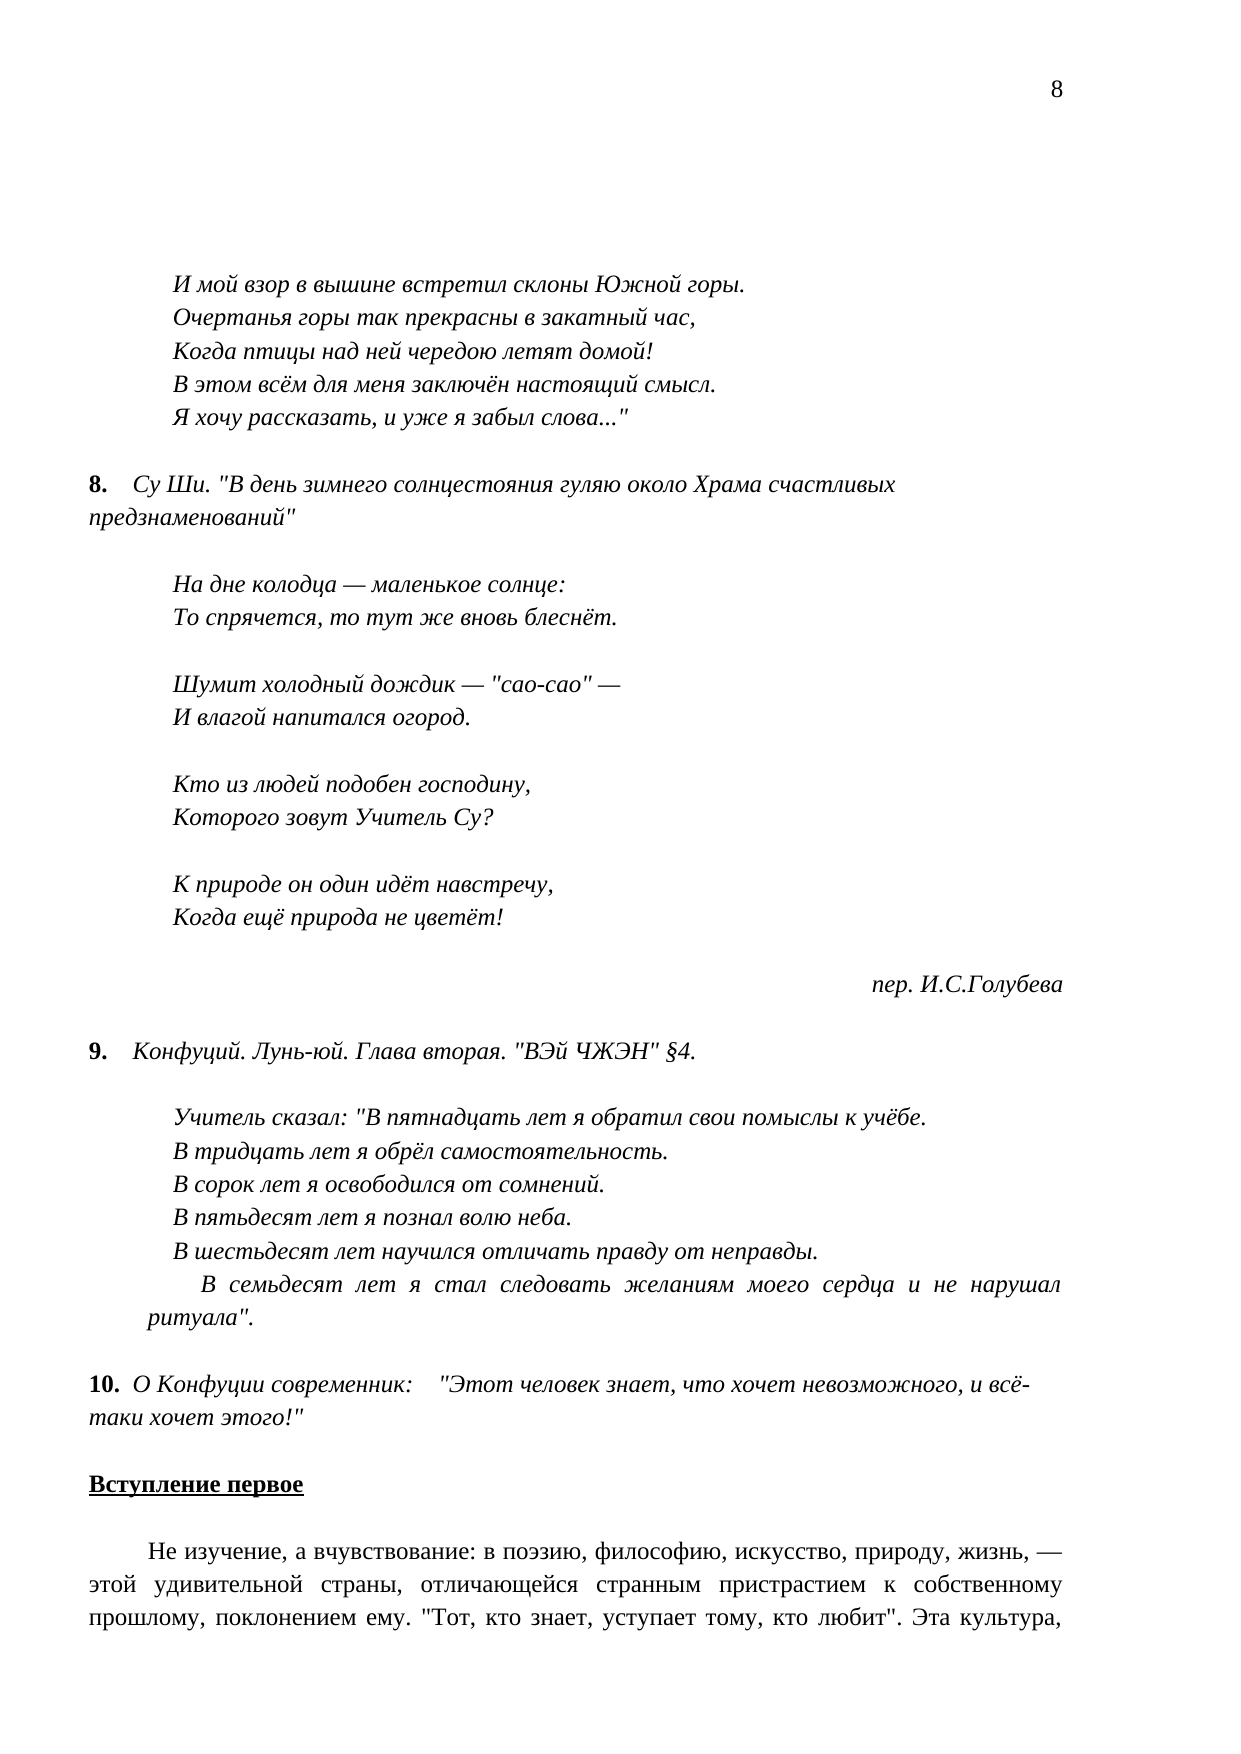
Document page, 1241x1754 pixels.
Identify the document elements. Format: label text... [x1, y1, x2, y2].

text Кто из людей подобен господину, [148, 766, 1063, 799]
text То спрячется, то тут же вновь блеснёт. [148, 599, 1063, 632]
text 9. Конфуций. Лунь-юй. Глава вторая. "ВЭй ЧЖЭН" §4. [89, 1032, 1063, 1066]
text Шумит холодный дождик — "сао-сао" — [148, 666, 1063, 699]
text И влагой напитался огород. [148, 699, 1063, 732]
text Когда ещё природа не цветёт! [148, 899, 1063, 932]
text Учитель сказал: "В пятнадцать лет я обратил свои помыслы к учёбе. [148, 1099, 1063, 1132]
text Я хочу рассказать, и уже я забыл слова..." [148, 399, 1063, 432]
text Вступление первое [89, 1466, 1063, 1499]
text На дне колодца — маленькое солнце: [148, 566, 1063, 599]
text В тридцать лет я обрёл самостоятельность. [148, 1132, 1063, 1166]
text В сорок лет я освободился от сомнений. [148, 1166, 1063, 1199]
text В семьдесят лет я стал следовать желаниям моего сердца и не нарушал ритуала". [148, 1266, 1063, 1332]
text В пятьдесят лет я познал волю неба. [148, 1199, 1063, 1232]
text И мой взор в вышине встретил склоны Южной горы. [148, 266, 1063, 299]
text В шестьдесят лет научился отличать правду от неправды. [148, 1232, 1063, 1266]
text В этом всём для меня заключён настоящий смысл. [148, 366, 1063, 399]
text пер. И.С.Голубева [148, 966, 1063, 999]
text 10. О Конфуции современник: "Этот человек знает, что хочет невозможного, и всё-таки хочет этого!" [89, 1366, 1063, 1432]
text Очертанья горы так прекрасны в закатный час, [148, 299, 1063, 332]
text К природе он один идёт навстречу, [148, 866, 1063, 899]
text Когда птицы над ней чередою летят домой! [148, 332, 1063, 366]
text 8. Су Ши. "В день зимнего солнцестояния гуляю около Храма счастливых предзнаменований" [89, 466, 1063, 532]
text Которого зовут Учитель Су? [148, 799, 1063, 832]
